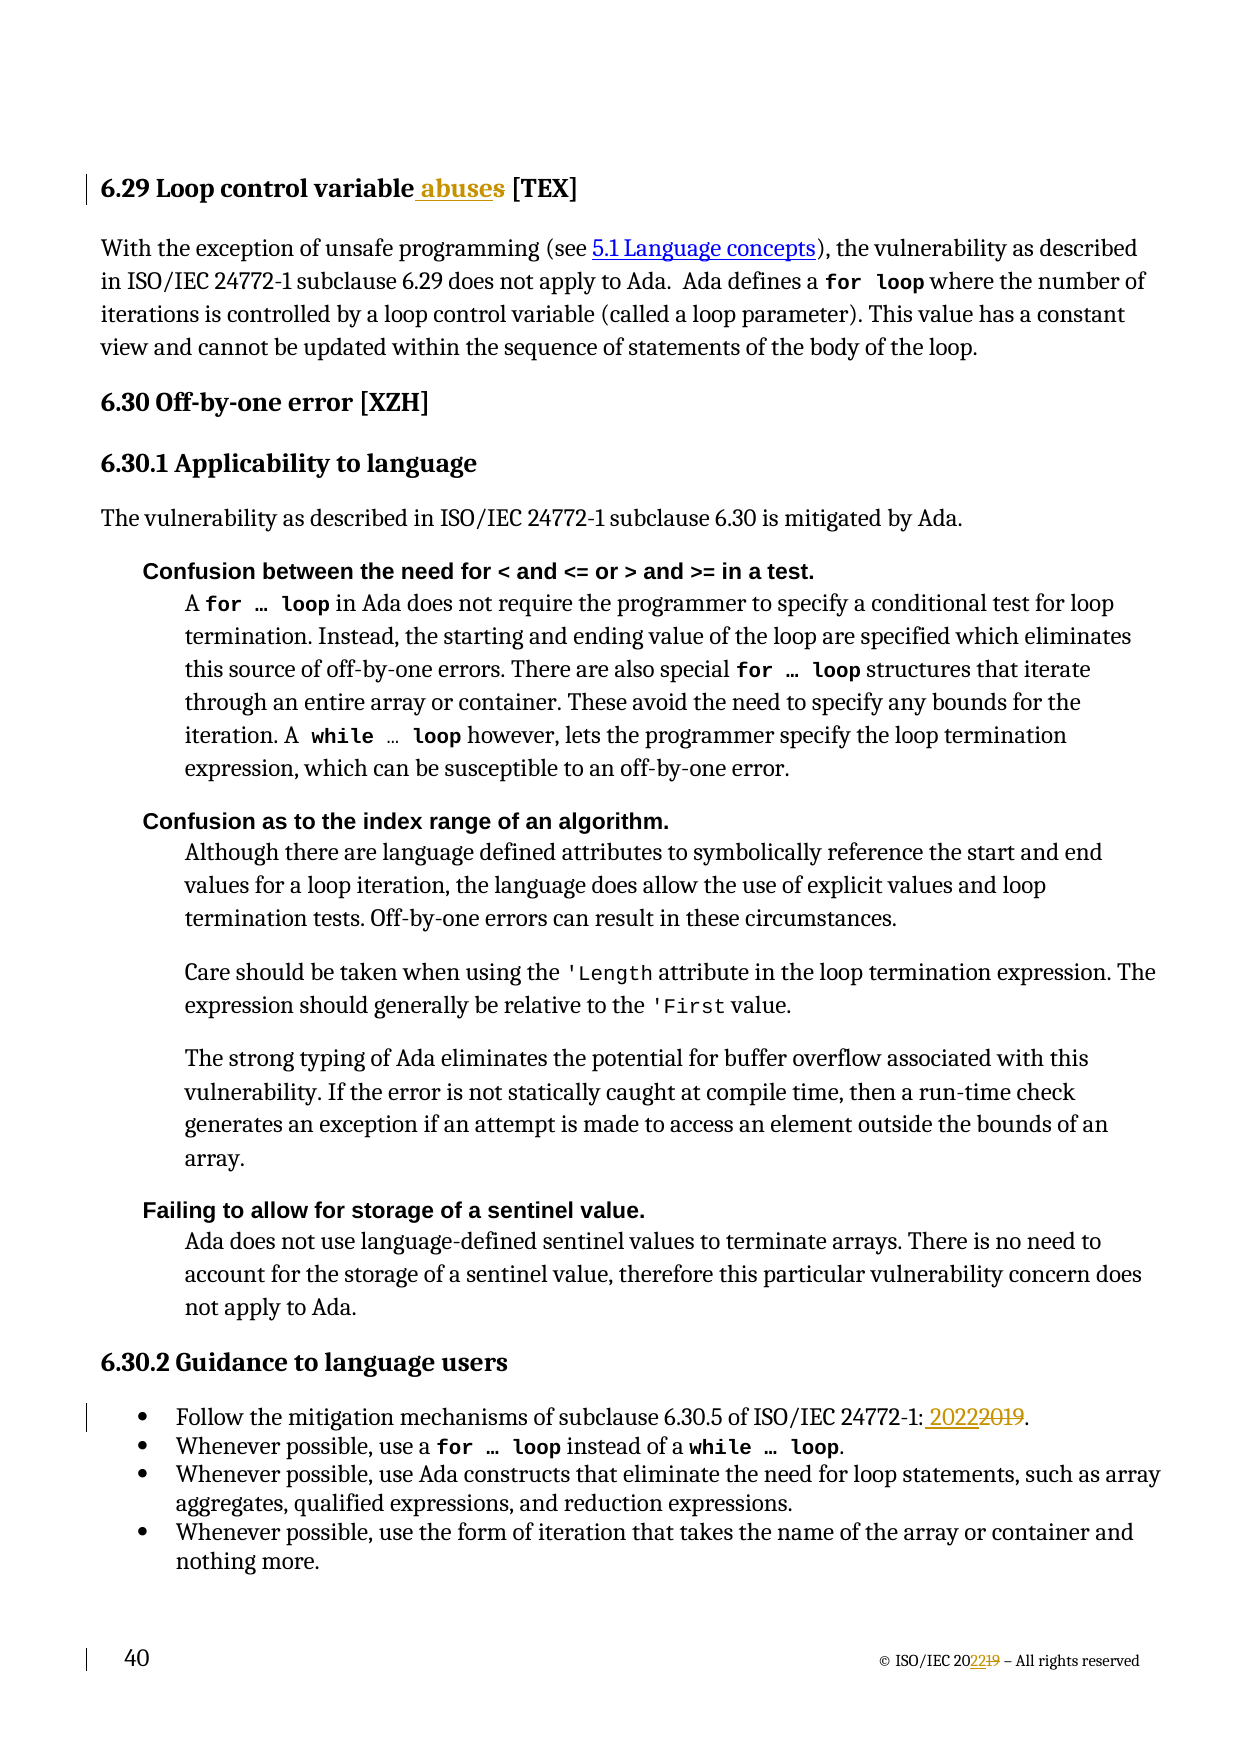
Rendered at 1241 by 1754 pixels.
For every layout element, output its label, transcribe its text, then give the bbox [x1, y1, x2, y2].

subtitle Failing to allow for storage of a sentinel value. [142, 1197, 1164, 1224]
text The strong typing of Ada eliminates the potential for buffer overflow associated with this vulnerability. If the error is not statically caught at compile time, then a run-time check generates an exception if an attempt is made to access an element outside the bounds of an array. [184, 1044, 1164, 1172]
text With the exception of unsafe programming (see 5.1 Language concepts), the vulnerability as described in ISO/IEC 24772-1 subclause 6.29 does not apply to Ada. Ada defines a for loop where the number of iterations is controlled by a loop control variable (called a loop parameter). This value has a constant view and cannot be updated within the sequence of statements of the body of the loop. [101, 234, 1164, 362]
text Although there are language defined attributes to symbolically reference the start and end values for a loop iteration, the language does allow the use of explicit values and loop termination tests. Off-by-one errors can result in these circumstances. [184, 838, 1164, 932]
subtitle 6.30.1 Applicability to language [101, 448, 1164, 479]
list Whenever possible, use Ada constructs that eliminate the need for loop statements, such as array aggregates, qualified expressions, and reduction expressions. [138, 1460, 1164, 1518]
subtitle 6.29 Loop control variable [TEX] [101, 173, 1164, 205]
subtitle 6.30.2 Guidance to language users [101, 1347, 1164, 1378]
list Whenever possible, use the form of iteration that takes the name of the array or container and nothing more. [138, 1518, 1164, 1575]
subtitle 6.30 Off-by-one error [XZH] [101, 387, 1164, 418]
subtitle Confusion between the need for < and <= or > and >= in a test. [142, 558, 1164, 585]
subtitle Confusion as to the index range of an algorithm. [142, 808, 1164, 834]
text A for … loop in Ada does not require the programmer to specify a conditional test for loop termination. Instead, the starting and ending value of the loop are specified which eliminates this source of off-by-one errors. There are also special for … loop structures that iterate through an entire array or container. These avoid the need to specify any bounds for the iteration. A while … loop however, lets the programmer specify the loop termination expression, which can be susceptible to an off-by-one error. [184, 589, 1164, 783]
list Whenever possible, use a for … loop instead of a while … loop. [138, 1432, 1164, 1460]
text Ada does not use language-defined sentinel values to terminate arrays. There is no need to account for the storage of a sentinel value, therefore this particular vulnerability concern does not apply to Ada. [184, 1227, 1164, 1322]
list Follow the mitigation mechanisms of subclause 6.30.5 of ISO/IEC 24772-1:. [138, 1403, 1164, 1432]
text The vulnerability as described in ISO/IEC 24772-1 subclause 6.30 is mitigated by Ada. [101, 504, 1164, 533]
text Care should be taken when using the 'Length attribute in the loop termination expression. The expression should generally be relative to the 'First value. [184, 957, 1164, 1019]
